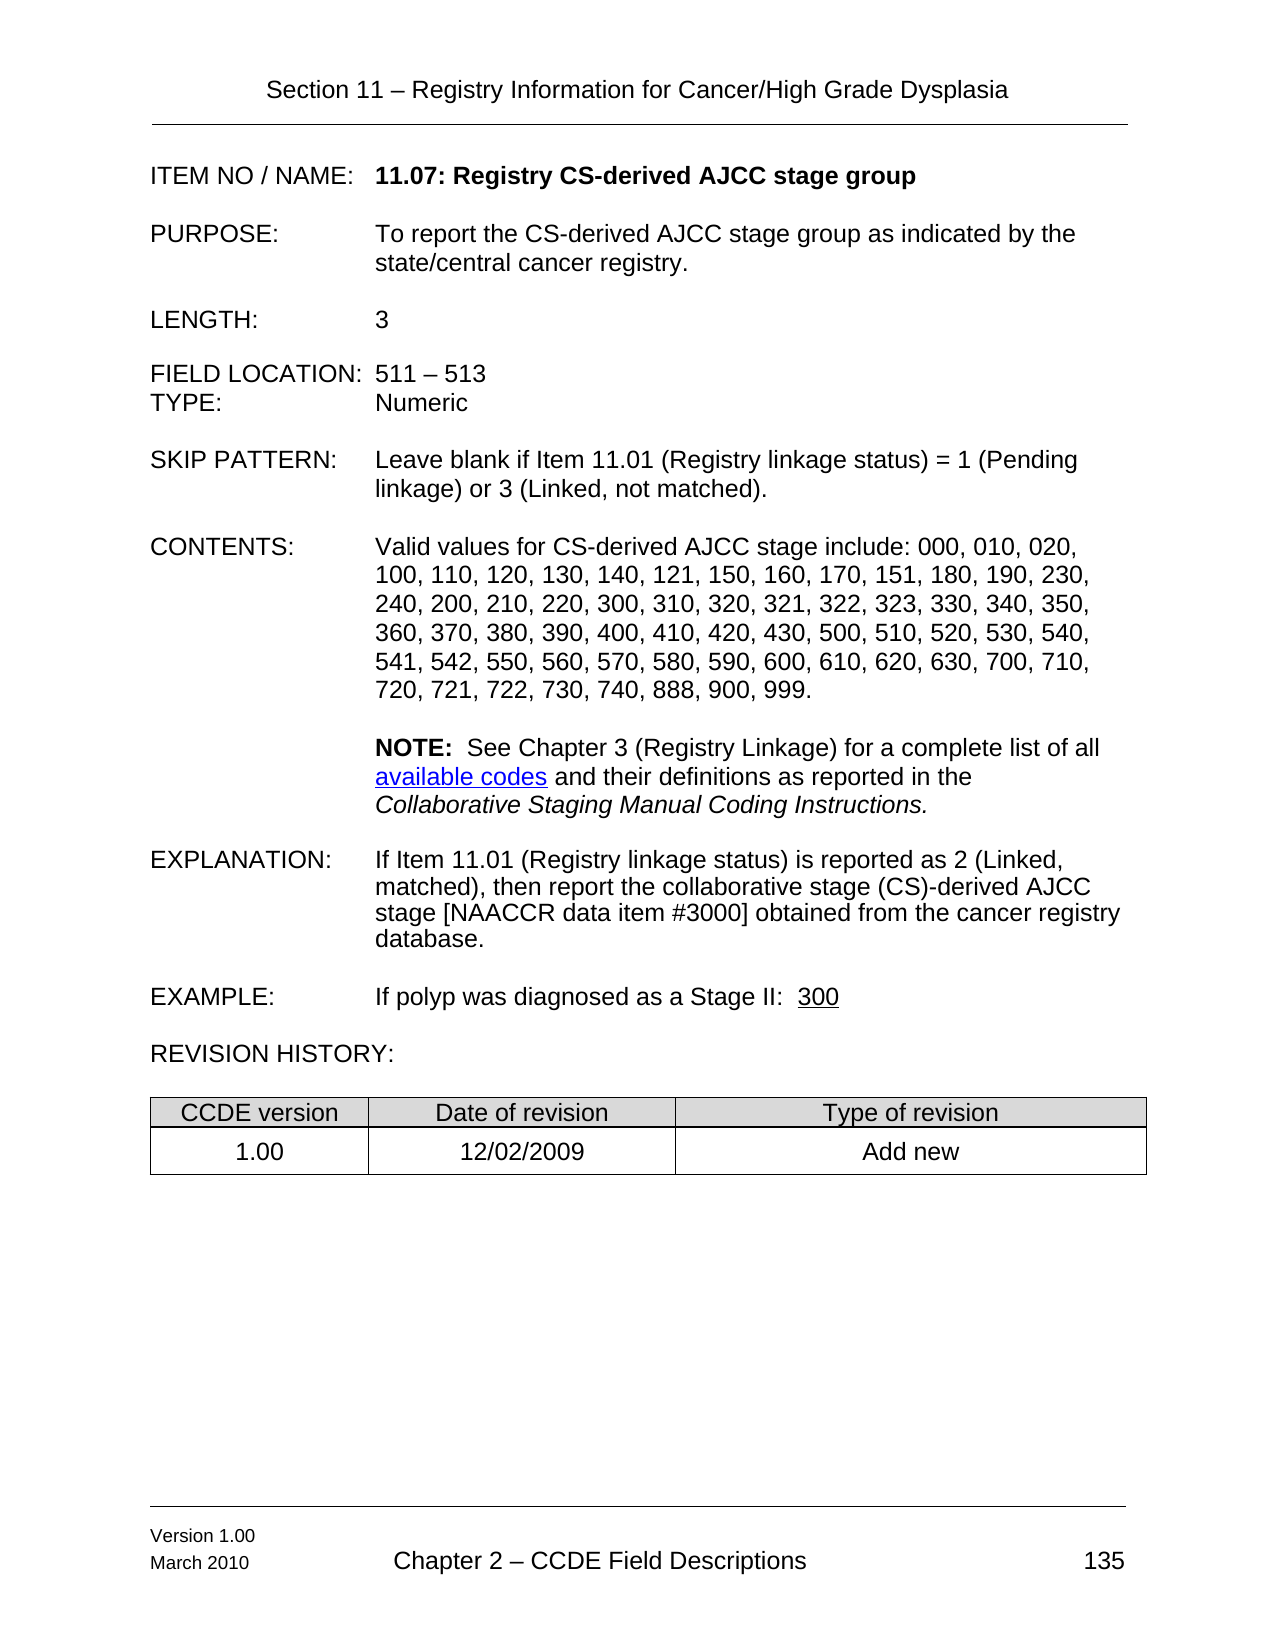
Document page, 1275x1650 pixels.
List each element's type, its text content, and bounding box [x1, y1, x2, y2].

text REVISION HISTORY: [150, 1039, 1125, 1068]
text SKIP PATTERN: Leave blank if Item 11.01 (Registry linkage status) = 1 (Pending linkage) or 3 (Linked, not matched). [150, 446, 1125, 503]
table_header Date of revision [369, 1098, 675, 1126]
text LENGTH: 3 [150, 305, 1125, 334]
table_cell 1.00 [151, 1128, 368, 1174]
text EXAMPLE: If polyp was diagnosed as a Stage II: 300 [150, 982, 1125, 1010]
table_header CCDE version [151, 1098, 368, 1126]
text PURPOSE: To report the CS-derived AJCC stage group as indicated by the state/central cancer registry. [150, 219, 1125, 276]
table_cell Add new [676, 1128, 1146, 1174]
text EXPLANATION: If Item 11.01 (Registry linkage status) is reported as 2 (Linked, matched), then report the collaborative stage (CS)-derived AJCC stage [NAACCR data item #3000] obtained from the cancer registry database. [150, 848, 1125, 953]
text CONTENTS: Valid values for CS-derived AJCC stage include: 000, 010, 020, 100, 110, 120, 130, 140, 121, 150, 160, 170, 151, 180, 190, 230, 240, 200, 210, 220, 300, 310, 320, 321, 322, 323, 330, 340, 350, 360, 370, 380, 390, 400, 410, 420, 430, 500, 510, 520, 530, 540, 541, 542, 550, 560, 570, 580, 590, 600, 610, 620, 630, 700, 710, 720, 721, 722, 730, 740, 888, 900, 999. NOTE: See Chapter 3 (Registry Linkage) for a complete list of all available codes and their definitions as reported in the Collaborative Staging Manual Coding Instructions. [150, 532, 1125, 819]
table_cell 12/02/2009 [369, 1128, 675, 1174]
text TYPE: Numeric [150, 388, 1125, 417]
table_header Type of revision [676, 1098, 1146, 1126]
text FIELD LOCATION: 511 – 513 [150, 362, 1125, 388]
text ITEM NO / NAME: 11.07: Registry CS-derived AJCC stage group [150, 161, 1125, 190]
